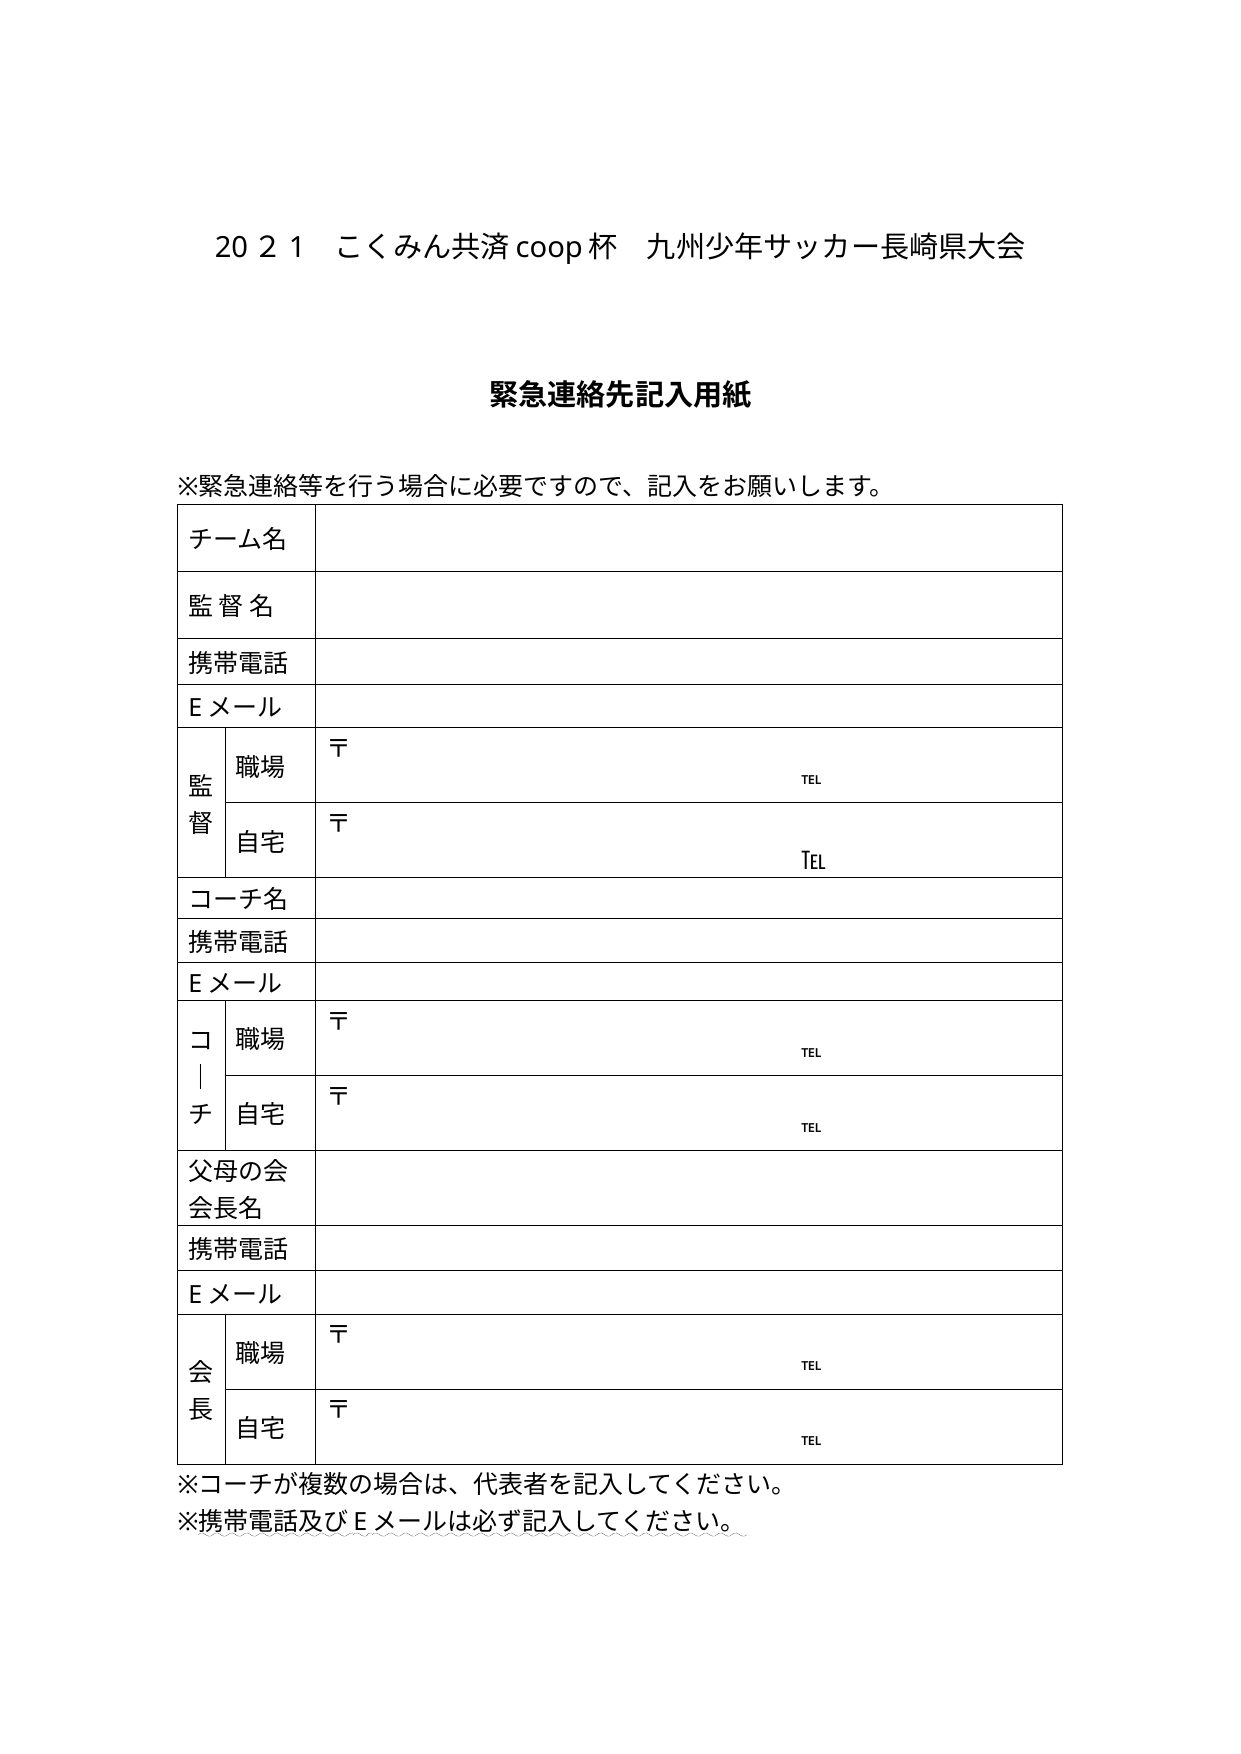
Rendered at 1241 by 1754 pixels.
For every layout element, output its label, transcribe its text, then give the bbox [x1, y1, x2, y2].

text ※コーチが複数の場合は、代表者を記入してください。 [177, 1465, 1063, 1501]
table_cell Eメール [178, 963, 315, 1000]
table_cell [316, 878, 1062, 918]
table_cell 〒 ℡ [316, 728, 1062, 802]
table_cell 携帯電話 [178, 639, 315, 684]
table_cell 監 督 名 [178, 572, 315, 638]
table_cell コーチ名 [178, 878, 315, 918]
table_cell [316, 639, 1062, 684]
text 緊急連絡先記入用紙 [177, 356, 1063, 429]
table_cell 職場 [226, 1001, 315, 1075]
table_cell 自宅 [226, 1390, 315, 1463]
table_cell [316, 572, 1062, 638]
table_cell 自宅 [226, 1076, 315, 1150]
table_cell 職場 [226, 728, 315, 802]
table_cell [316, 963, 1062, 1000]
table_cell 自宅 [226, 803, 315, 877]
table_cell 〒 ℡ [316, 803, 1062, 877]
text ※緊急連絡等を行う場合に必要ですので、記入をお願いします。 [177, 466, 1063, 503]
table_header [316, 505, 1062, 571]
table_cell [316, 685, 1062, 727]
table_cell 会長 [178, 1315, 225, 1463]
table_cell 〒 ℡ [316, 1390, 1062, 1463]
table_cell Eメール [178, 1271, 315, 1313]
table_cell 〒 ℡ [316, 1076, 1062, 1150]
table_cell [316, 1151, 1062, 1225]
text 20２1 こくみん共済coop杯 九州少年サッカー長崎県大会 [177, 208, 1063, 282]
table_cell 父母の会 会長名 [178, 1151, 315, 1225]
table_cell Eメール [178, 685, 315, 727]
table_cell 〒 ℡ [316, 1001, 1062, 1075]
table_cell [316, 1226, 1062, 1270]
table_cell [316, 919, 1062, 962]
table_cell [316, 1271, 1062, 1313]
table_cell 〒 ℡ [316, 1315, 1062, 1388]
table_cell コ ｜ チ [178, 1001, 225, 1150]
table_header チーム名 [178, 505, 315, 571]
text ※携帯電話及びEメールは必ず記入してください。 [177, 1501, 1063, 1538]
table_cell 携帯電話 [178, 919, 315, 962]
table_cell 携帯電話 [178, 1226, 315, 1270]
table_cell 職場 [226, 1315, 315, 1388]
table_cell 監督 [178, 728, 225, 877]
